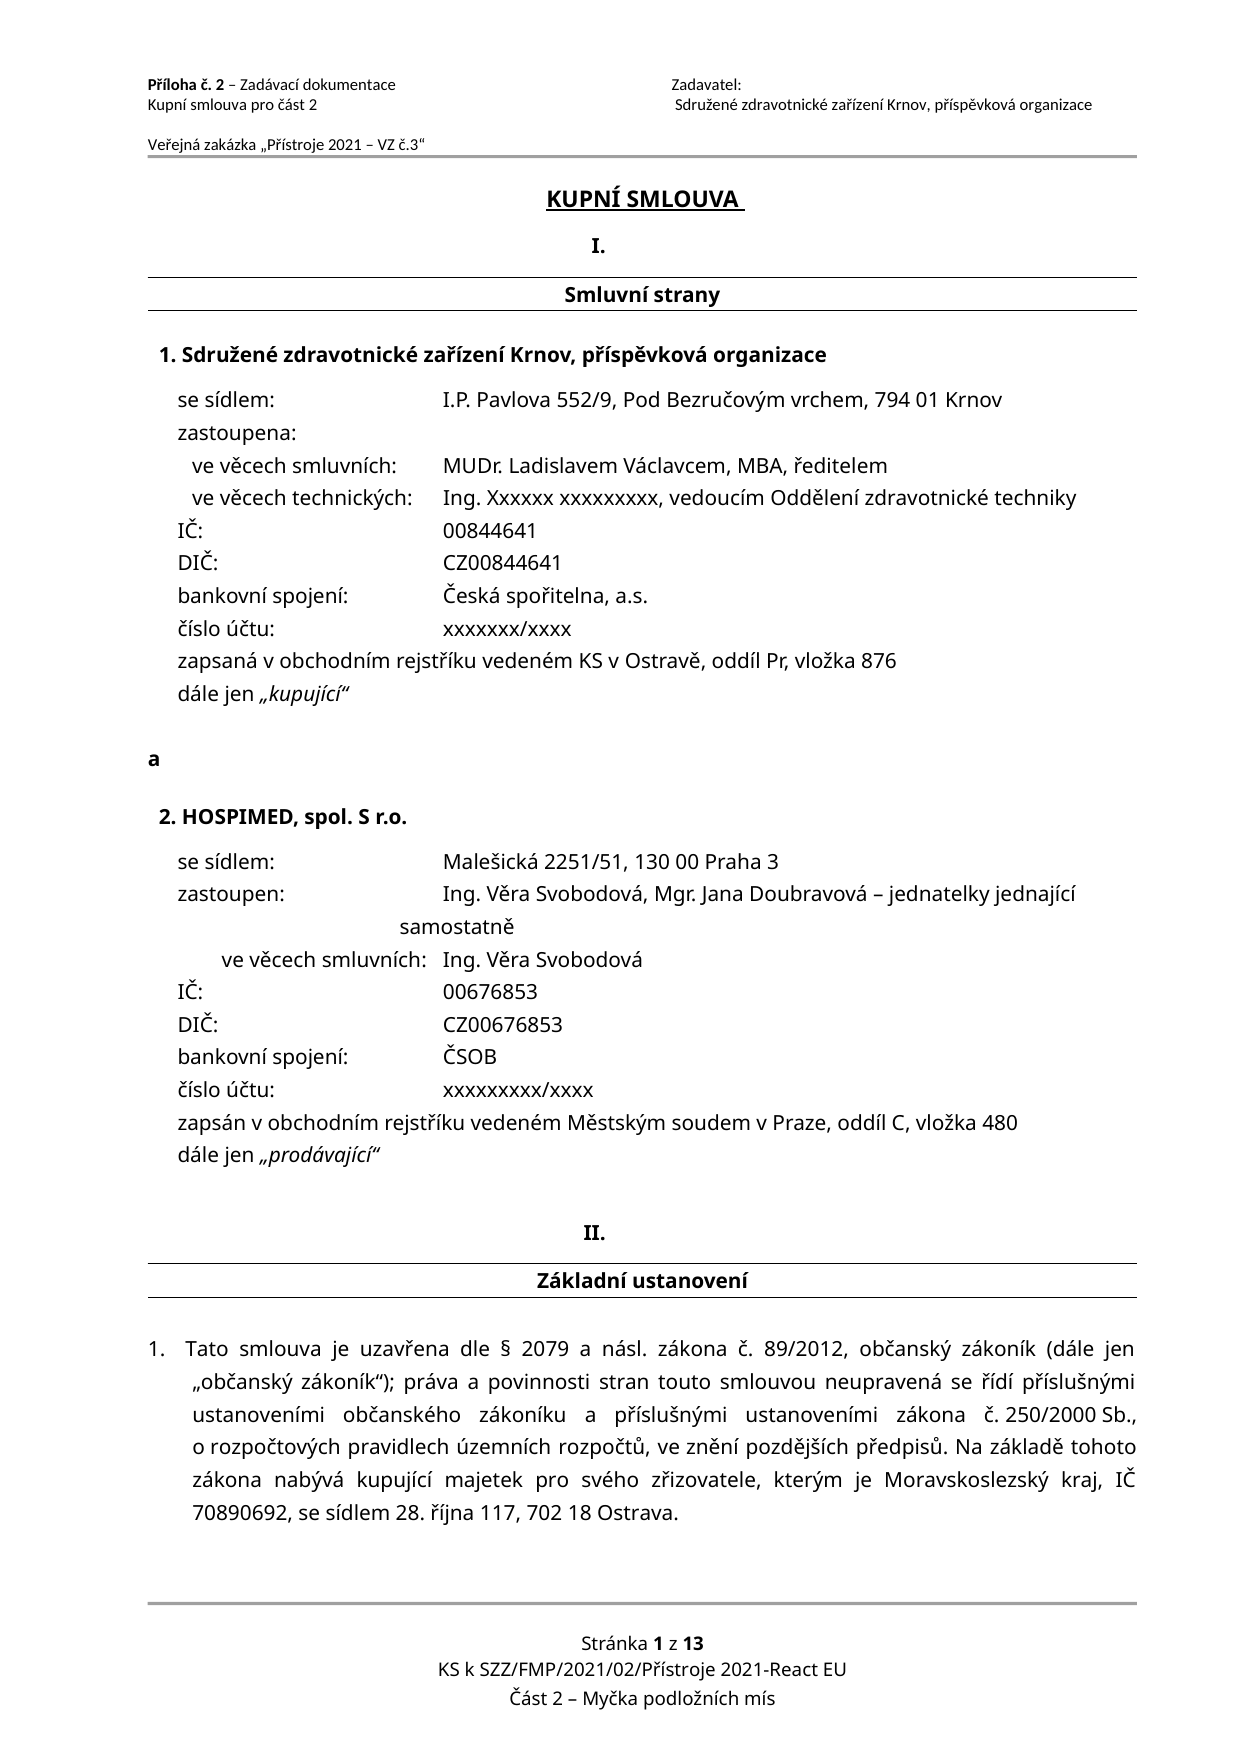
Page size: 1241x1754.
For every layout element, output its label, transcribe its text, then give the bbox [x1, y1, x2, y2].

text IČ: 00676853 [177, 977, 1137, 1006]
list Tato smlouva je uzavřena dle § násl. zákona č. 89/2012, občanský zákoník (dále jen „občanský zákoník“); práva a povinnosti stran touto smlouvou neupravená se řídí příslušnými ustanoveními občanského zákoníku a příslušnými ustanoveními zákona č. 250/2000 Sb., o rozpočtových pravidlech územních rozpočtů, ve znění pozdějších předpisů. Na základě tohoto zákona nabývá kupující majetek pro svého zřizovatele, kterým je Moravskoslezský kraj, IČ 70890692, se sídlem 28. října 117, 702 18 Ostrava. [148, 1334, 1137, 1526]
text ve věcech smluvních: Ing. Věra Svobodová [177, 945, 1137, 973]
title KUPNÍ SMLOUVA [148, 183, 1137, 214]
text ve věcech smluvních: MUDr. Ladislavem Václavcem, MBA, ředitelem [177, 451, 1137, 479]
text dále jen „prodávající“ [177, 1140, 1137, 1169]
text Základní ustanovení [148, 1264, 1137, 1297]
text se sídlem: Malešická 2251/51, 130 00 Praha 3 [177, 847, 1137, 875]
text dále jen „kupující“ [177, 679, 1137, 707]
text IČ: 00844641 [177, 516, 1137, 544]
text DIČ: CZ00844641 [177, 548, 1137, 577]
text číslo účtu: xxxxxxxxx/xxxx [177, 1075, 1137, 1103]
list ve věcech technických: Ing. Xxxxxx xxxxxxxxx, vedoucím Oddělení zdravotnické techniky [148, 483, 1137, 512]
text zastoupena: [177, 418, 1137, 447]
text a [148, 744, 1137, 773]
text samostatně [177, 912, 1137, 941]
text bankovní spojení: ČSOB [177, 1042, 1137, 1071]
text bankovní spojení: Česká spořitelna, a.s. [177, 581, 1137, 609]
text zastoupen: Ing. Věra Svobodová, Mgr. Jana Doubravová – jednatelky jednající [177, 879, 1137, 908]
text zapsaná v obchodním rejstříku vedeném KS v Ostravě, oddíl Pr, vložka 876 [177, 646, 1137, 675]
text Smluvní strany [148, 278, 1137, 310]
text číslo účtu: xxxxxxx/xxxx [177, 614, 1137, 642]
subtitle 2. HOSPIMED, spol. S r.o. [158, 802, 1137, 830]
text DIČ: CZ00676853 [177, 1010, 1137, 1038]
text se sídlem: I.P. Pavlova 552/9, Pod Bezručovým vrchem, 794 01 Krnov [177, 386, 1137, 414]
text zapsán v obchodním rejstříku vedeném Městským soudem v Praze, oddíl C, vložka 480 [177, 1108, 1137, 1136]
subtitle 1. Sdružené zdravotnické zařízení Krnov, příspěvková organizace [158, 340, 1137, 369]
